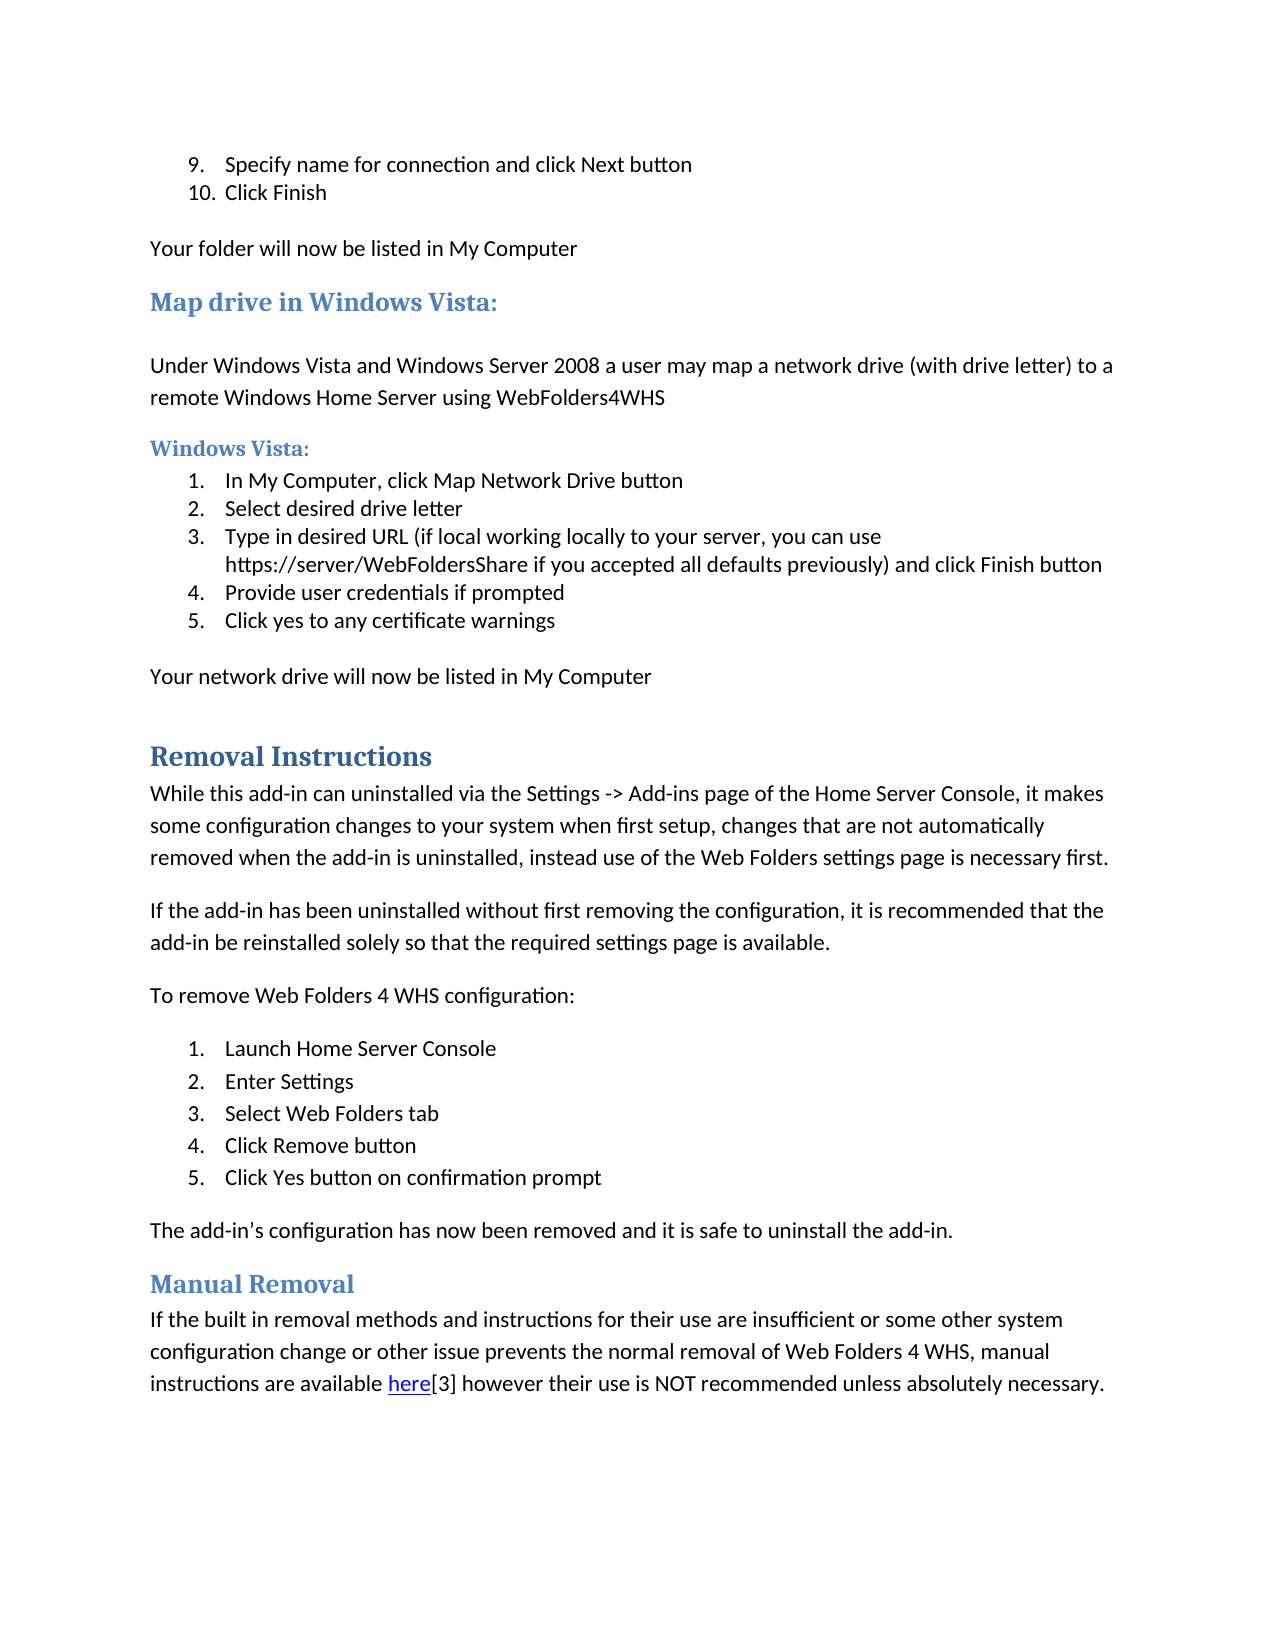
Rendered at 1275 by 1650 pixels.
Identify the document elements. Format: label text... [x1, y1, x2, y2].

list Click Remove button [187, 1131, 1125, 1159]
text If the built in removal methods and instructions for their use are insufficient or some other system configuration change or other issue prevents the normal removal of Web Folders 4 WHS, manual instructions are available here[3] however their use is NOT recommended unless absolutely necessary. [150, 1305, 1125, 1397]
text The add-in’s configuration has now been removed and it is safe to uninstall the add-in. [150, 1216, 1125, 1244]
list Type in desired URL (if local working locally to your server, you can use https://server/WebFoldersShare if you accepted all defaults previously) and click Finish button [187, 522, 1125, 578]
list Enter Settings [187, 1067, 1125, 1095]
subtitle Windows Vista: [150, 436, 1125, 462]
subtitle Manual Removal [150, 1269, 1125, 1301]
list Click Finish [187, 178, 1125, 206]
text If the add-in has been uninstalled without first removing the configuration, it is recommended that the add-in be reinstalled solely so that the required settings page is available. [150, 896, 1125, 957]
list In My Computer, click Map Network Drive button [187, 466, 1125, 494]
text While this add-in can uninstalled via the Settings -> Add-ins page of the Home Server Console, it makes some configuration changes to your system when first setup, changes that are not automatically removed when the add-in is uninstalled, instead use of the Web Folders settings page is necessary first. [150, 779, 1125, 871]
text To remove Web Folders 4 WHS configuration: [150, 982, 1125, 1009]
text Your folder will now be listed in My Computer [150, 234, 1125, 262]
subtitle Map drive in Windows Vista: [150, 287, 1125, 318]
list Click Yes button on confirmation prompt [187, 1163, 1125, 1191]
text Under Windows Vista and Windows Server 2008 a user may map a network drive (with drive letter) to a remote Windows Home Server using WebFolders4WHS [150, 351, 1125, 411]
list Launch Home Server Console [187, 1034, 1125, 1063]
list Click yes to any certificate warnings [187, 606, 1125, 634]
list Specify name for connection and click Next button [187, 150, 1125, 178]
text Your network drive will now be listed in My Computer [150, 662, 1125, 690]
list Select Web Folders tab [187, 1099, 1125, 1127]
list Select desired drive letter [187, 494, 1125, 522]
subtitle Removal Instructions [150, 740, 1125, 774]
list Provide user credentials if prompted [187, 578, 1125, 606]
